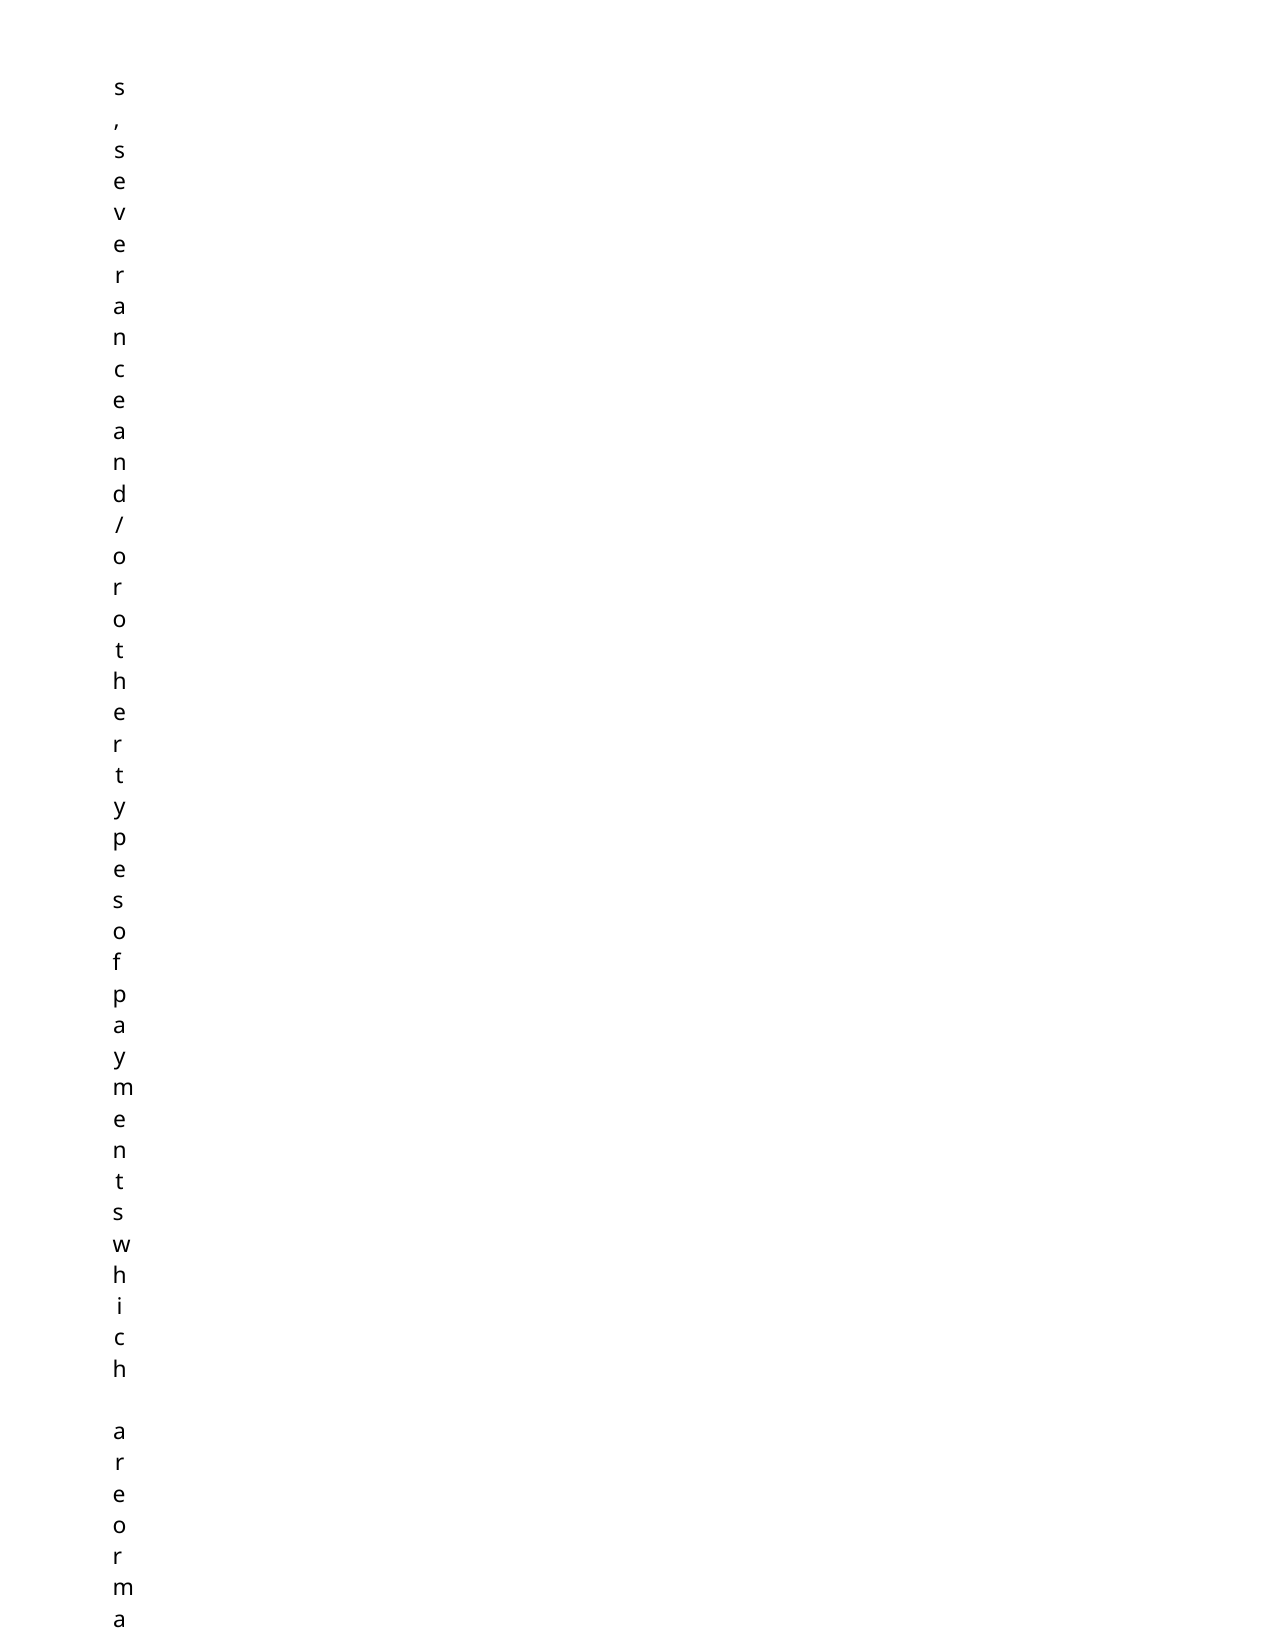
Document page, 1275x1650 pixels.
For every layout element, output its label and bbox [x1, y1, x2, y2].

text [112, 71, 126, 1248]
text [112, 1241, 126, 1634]
